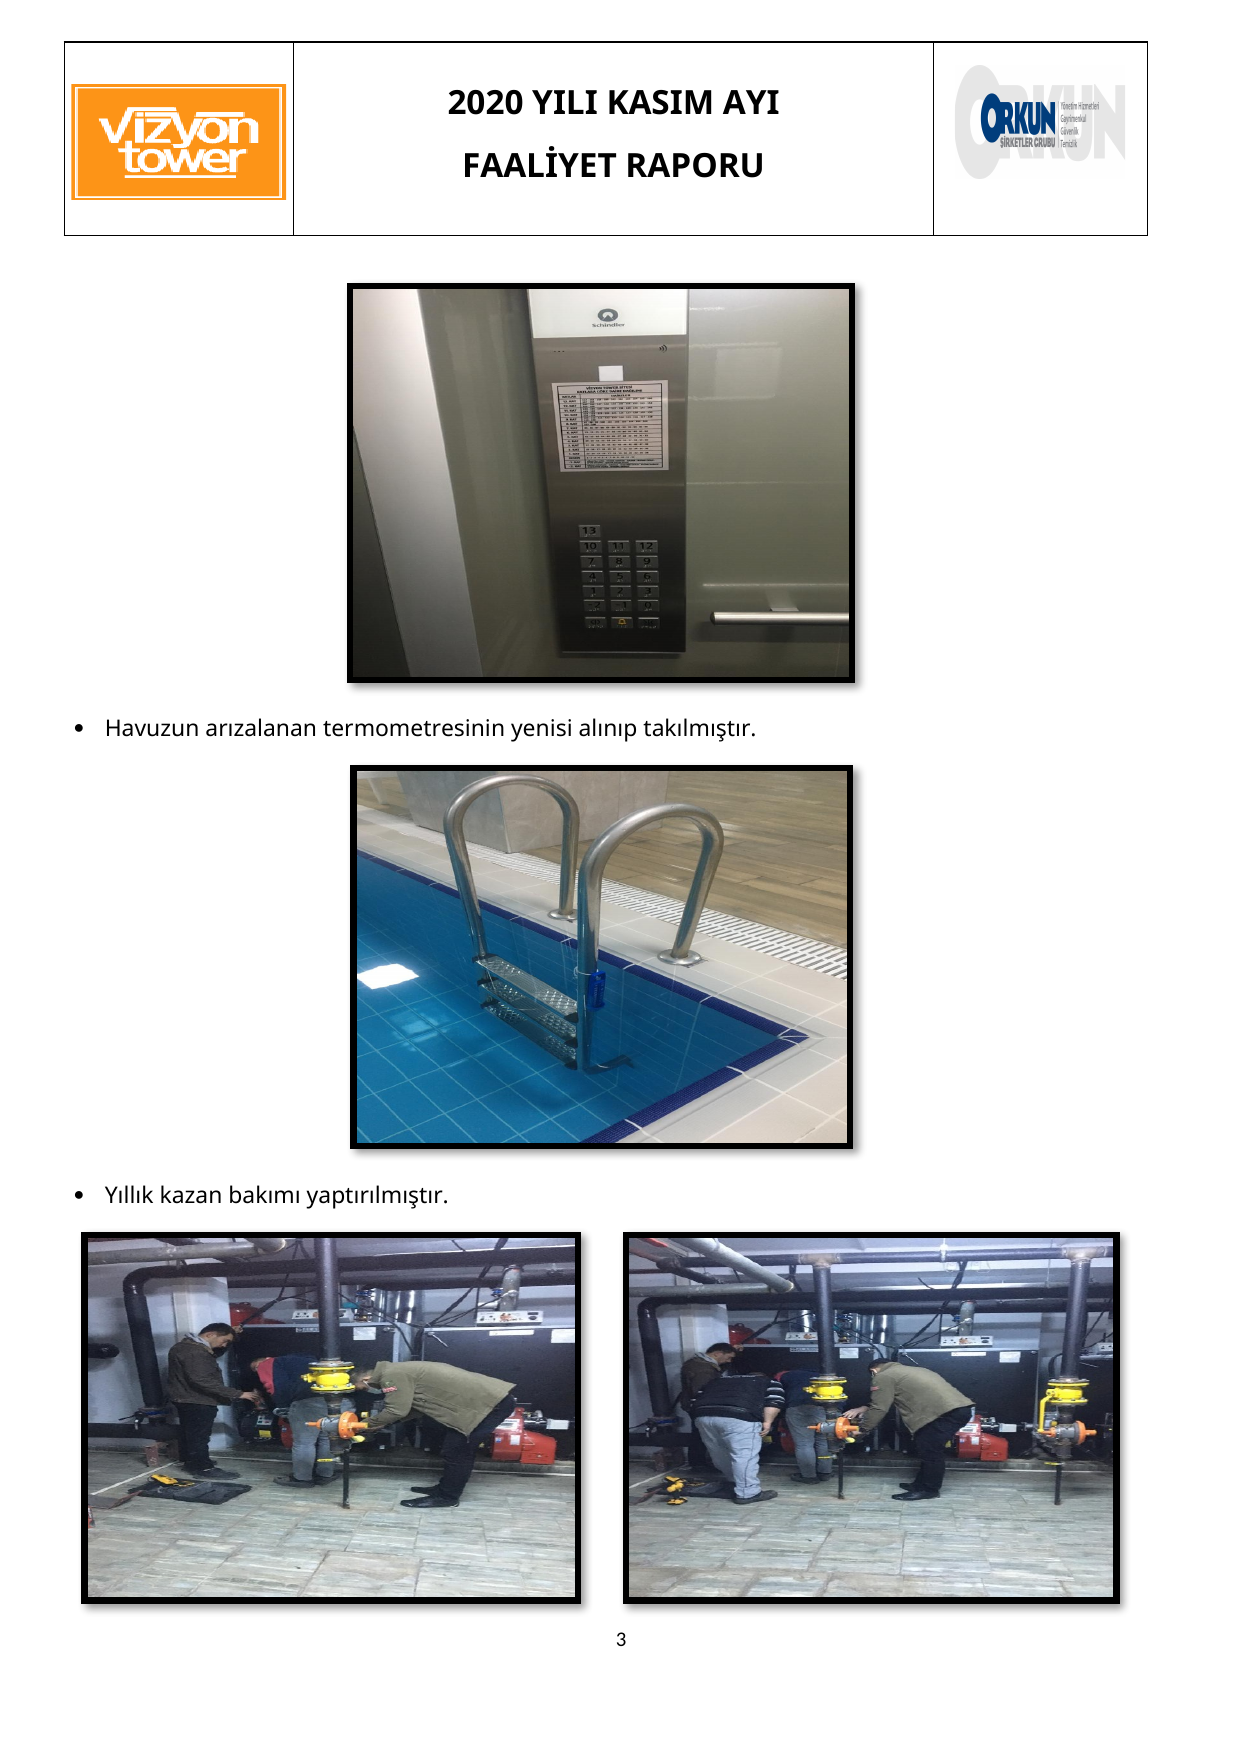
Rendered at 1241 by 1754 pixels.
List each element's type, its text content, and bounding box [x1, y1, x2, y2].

picture [629, 1238, 1113, 1597]
picture [353, 289, 849, 677]
picture [954, 65, 1125, 179]
picture [71, 84, 287, 200]
list Yıllık kazan bakımı yaptırılmıştır. [75, 1178, 1138, 1210]
picture [357, 771, 847, 1143]
picture [88, 1238, 575, 1597]
list Havuzun arızalanan termometresinin yenisi alınıp takılmıştır. [75, 712, 1153, 743]
